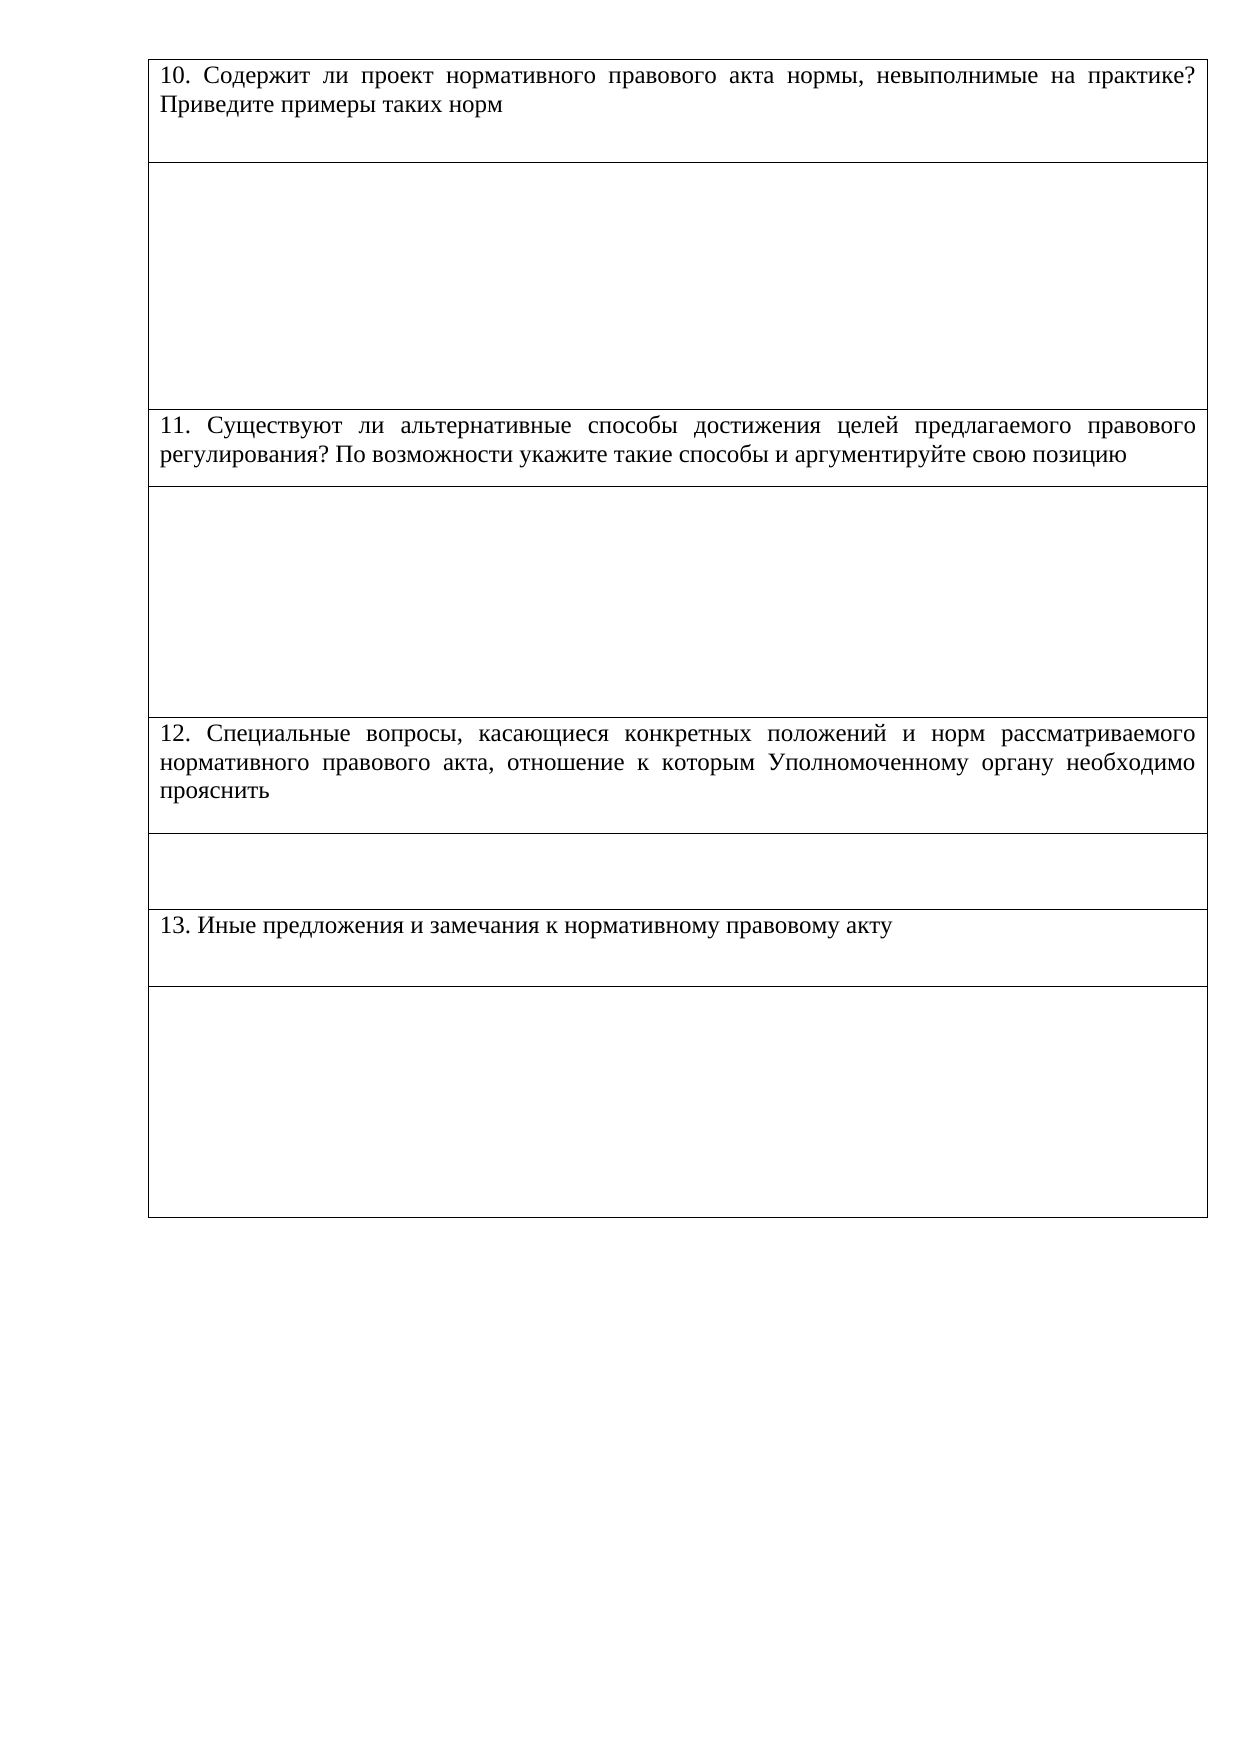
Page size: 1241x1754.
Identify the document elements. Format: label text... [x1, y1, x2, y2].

table_cell 12. Специальные вопросы, касающиеся конкретных положений и норм рассматриваемого нормативного правового акта, отношение к которым Уполномоченному органу необходимо прояснить [149, 718, 1207, 833]
table_cell 11. Существуют ли альтернативные способы достижения целей предлагаемого правового регулирования? По возможности укажите такие способы и аргументируйте свою позицию [149, 410, 1207, 486]
table_cell [149, 487, 1207, 717]
table_cell 10. Содержит ли проект нормативного правового акта нормы, невыполнимые на практике? Приведите примеры таких норм [149, 60, 1207, 162]
table_cell 13. Иные предложения и замечания к нормативному правовому акту [149, 910, 1207, 986]
table_cell [149, 163, 1207, 409]
table_cell [149, 987, 1207, 1217]
table_cell [149, 834, 1207, 909]
